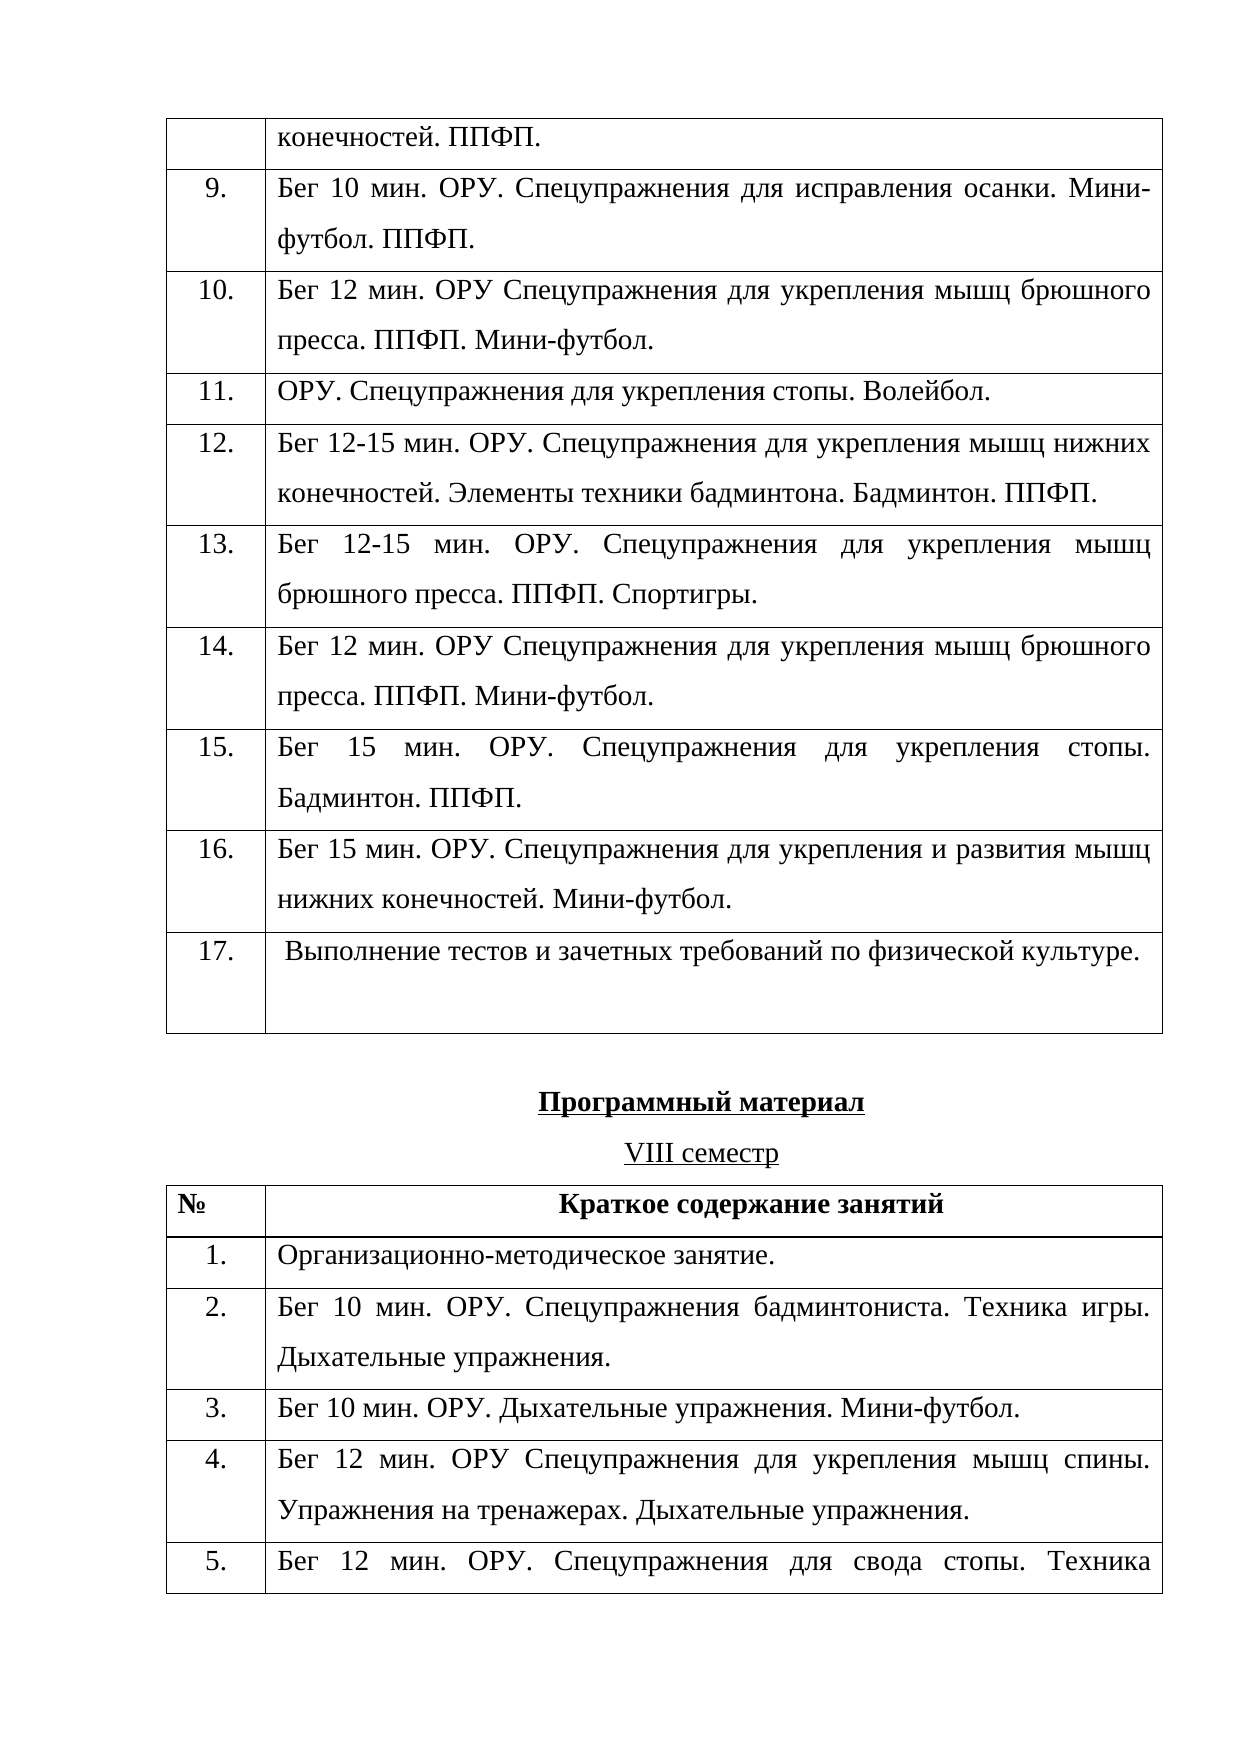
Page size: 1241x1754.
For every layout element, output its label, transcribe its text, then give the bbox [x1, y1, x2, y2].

table_cell Бег 10 мин. ОРУ. Дыхательные упражнения. Мини-футбол. [266, 1390, 1162, 1440]
table_cell 9. [167, 170, 265, 271]
table_cell 15. [167, 730, 265, 830]
table_cell Бег 12-15 мин. ОРУ. Спецупражнения для укрепления мышц брюшного пресса. ППФП. Спортигры. [266, 526, 1162, 627]
text Программный материал [177, 1084, 1152, 1118]
text VIII семестр [177, 1135, 1152, 1168]
table_cell 4. [167, 1441, 265, 1542]
table_header Краткое содержание занятий [266, 1186, 1162, 1236]
table_cell 12. [167, 425, 265, 525]
table_cell 17. [167, 933, 265, 1033]
table_cell Бег 12 мин. ОРУ Спецупражнения для укрепления мышц спины. Упражнения на тренажерах. Дыхательные упражнения. [266, 1441, 1162, 1542]
table_cell Бег 12-15 мин. ОРУ. Спецупражнения для укрепления мышц нижних конечностей. Элементы техники бадминтона. Бадминтон. ППФП. [266, 425, 1162, 525]
table_cell 14. [167, 628, 265, 728]
table_cell Бег 15 мин. ОРУ. Спецупражнения для укрепления стопы. Бадминтон. ППФП. [266, 730, 1162, 830]
table_cell 3. [167, 1390, 265, 1440]
table_cell Бег 10 мин. ОРУ. Спецупражнения для исправления осанки. Мини-футбол. ППФП. [266, 170, 1162, 271]
table_cell 16. [167, 831, 265, 932]
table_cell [266, 1543, 1162, 1593]
table_cell 2. [167, 1289, 265, 1389]
table_cell 5. [167, 1543, 265, 1593]
table_cell 1. [167, 1238, 265, 1288]
table_cell Бег 15 мин. ОРУ. Спецупражнения для укрепления и развития мышц нижних конечностей. Мини-футбол. [266, 831, 1162, 932]
table_cell 13. [167, 526, 265, 627]
table_cell Организационно-методическое занятие. [266, 1238, 1162, 1288]
table_cell Бег 12 мин. ОРУ Спецупражнения для укрепления мышц брюшного пресса. ППФП. Мини-футбол. [266, 272, 1162, 372]
table_cell 10. [167, 272, 265, 372]
table_cell Выполнение тестов и зачетных требований по физической культуре. [266, 933, 1162, 1033]
table_cell Бег 12 мин. ОРУ Спецупражнения для укрепления мышц брюшного пресса. ППФП. Мини-футбол. [266, 628, 1162, 728]
table_cell 11. [167, 374, 265, 424]
table_cell 8. [167, 119, 265, 169]
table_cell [266, 119, 1162, 169]
table_cell ОРУ. Спецупражнения для укрепления стопы. Волейбол. [266, 374, 1162, 424]
table_header № [167, 1186, 265, 1236]
table_cell Бег 10 мин. ОРУ. Спецупражнения бадминтониста. Техника игры. Дыхательные упражнения. [266, 1289, 1162, 1389]
